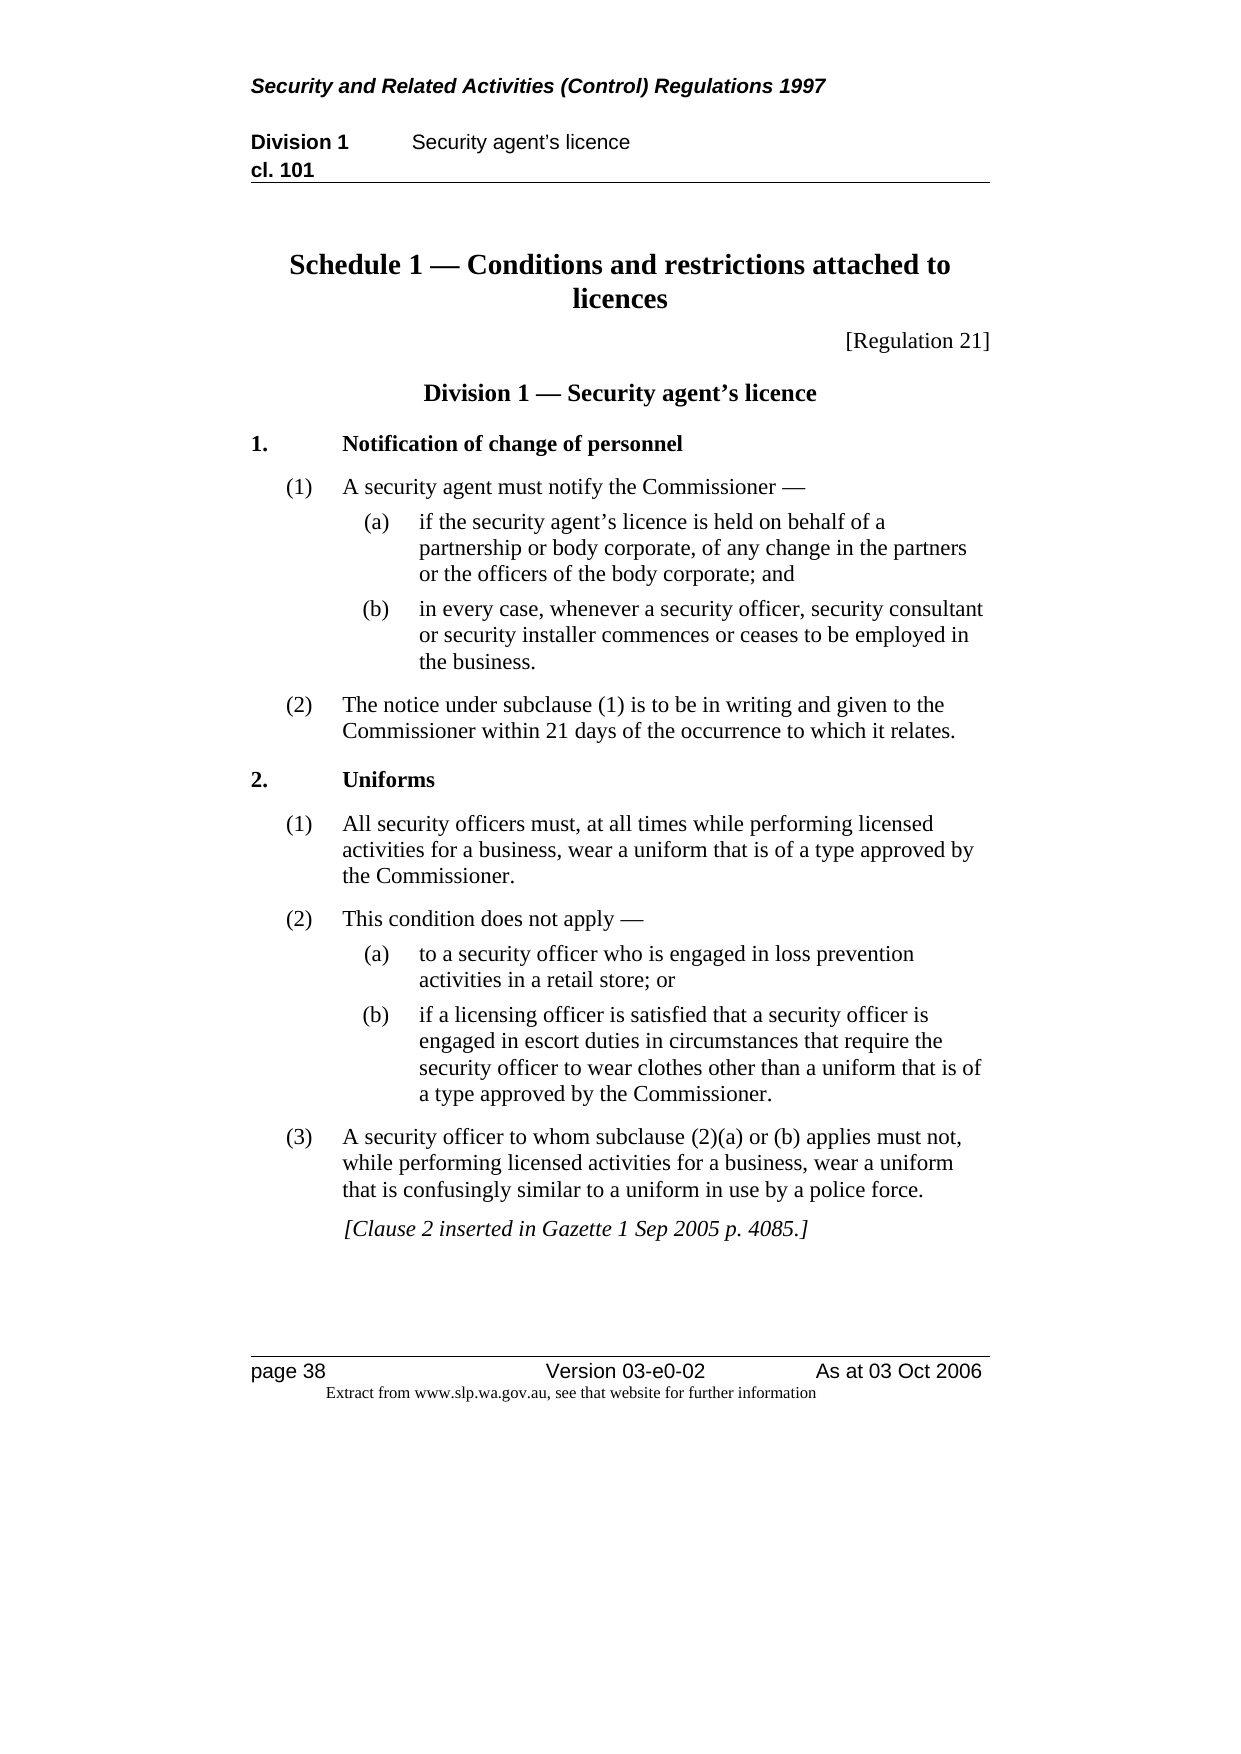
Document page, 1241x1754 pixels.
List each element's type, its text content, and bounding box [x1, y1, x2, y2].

text [Clause 2 inserted in Gazette 1 Sep 2005 p. 4085.] [251, 1215, 990, 1241]
text (1) All security officers must, at all times while performing licensed activities for a business, wear a uniform that is of a type approved by the Commissioner. [251, 809, 990, 889]
text (b) if a licensing officer is satisfied that a security officer is engaged in escort duties in circumstances that require the security officer to wear clothes other than a uniform that is of a type approved by the Commissioner. [251, 1001, 990, 1106]
subtitle Schedule 1 — Conditions and restrictions attached to licences [251, 247, 990, 314]
text (1) A security agent must notify the Commissioner — [251, 473, 990, 499]
subtitle Division 1 — Security agent’s licence [251, 378, 990, 407]
subtitle 2. Uniforms [251, 767, 990, 793]
text (2) The notice under subclause (1) is to be in writing and given to the Commissioner within 21 days of the occurrence to which it relates. [251, 691, 990, 744]
subtitle 1. Notification of change of personnel [251, 430, 990, 456]
text [Regulation 21] [251, 327, 990, 353]
text (3) A security officer to whom subclause (2)(a) or (b) applies must not, while performing licensed activities for a business, wear a uniform that is confusingly similar to a uniform in use by a police force. [251, 1123, 990, 1202]
text (a) to a security officer who is engaged in loss prevention activities in a retail store; or [251, 940, 990, 993]
text (b) in every case, whenever a security officer, security consultant or security installer commences or ceases to be employed in the business. [251, 595, 990, 674]
text (2) This condition does not apply — [251, 905, 990, 932]
text (a) if the security agent’s licence is held on behalf of a partnership or body corporate, of any change in the partners or the officers of the body corporate; and [251, 508, 990, 587]
